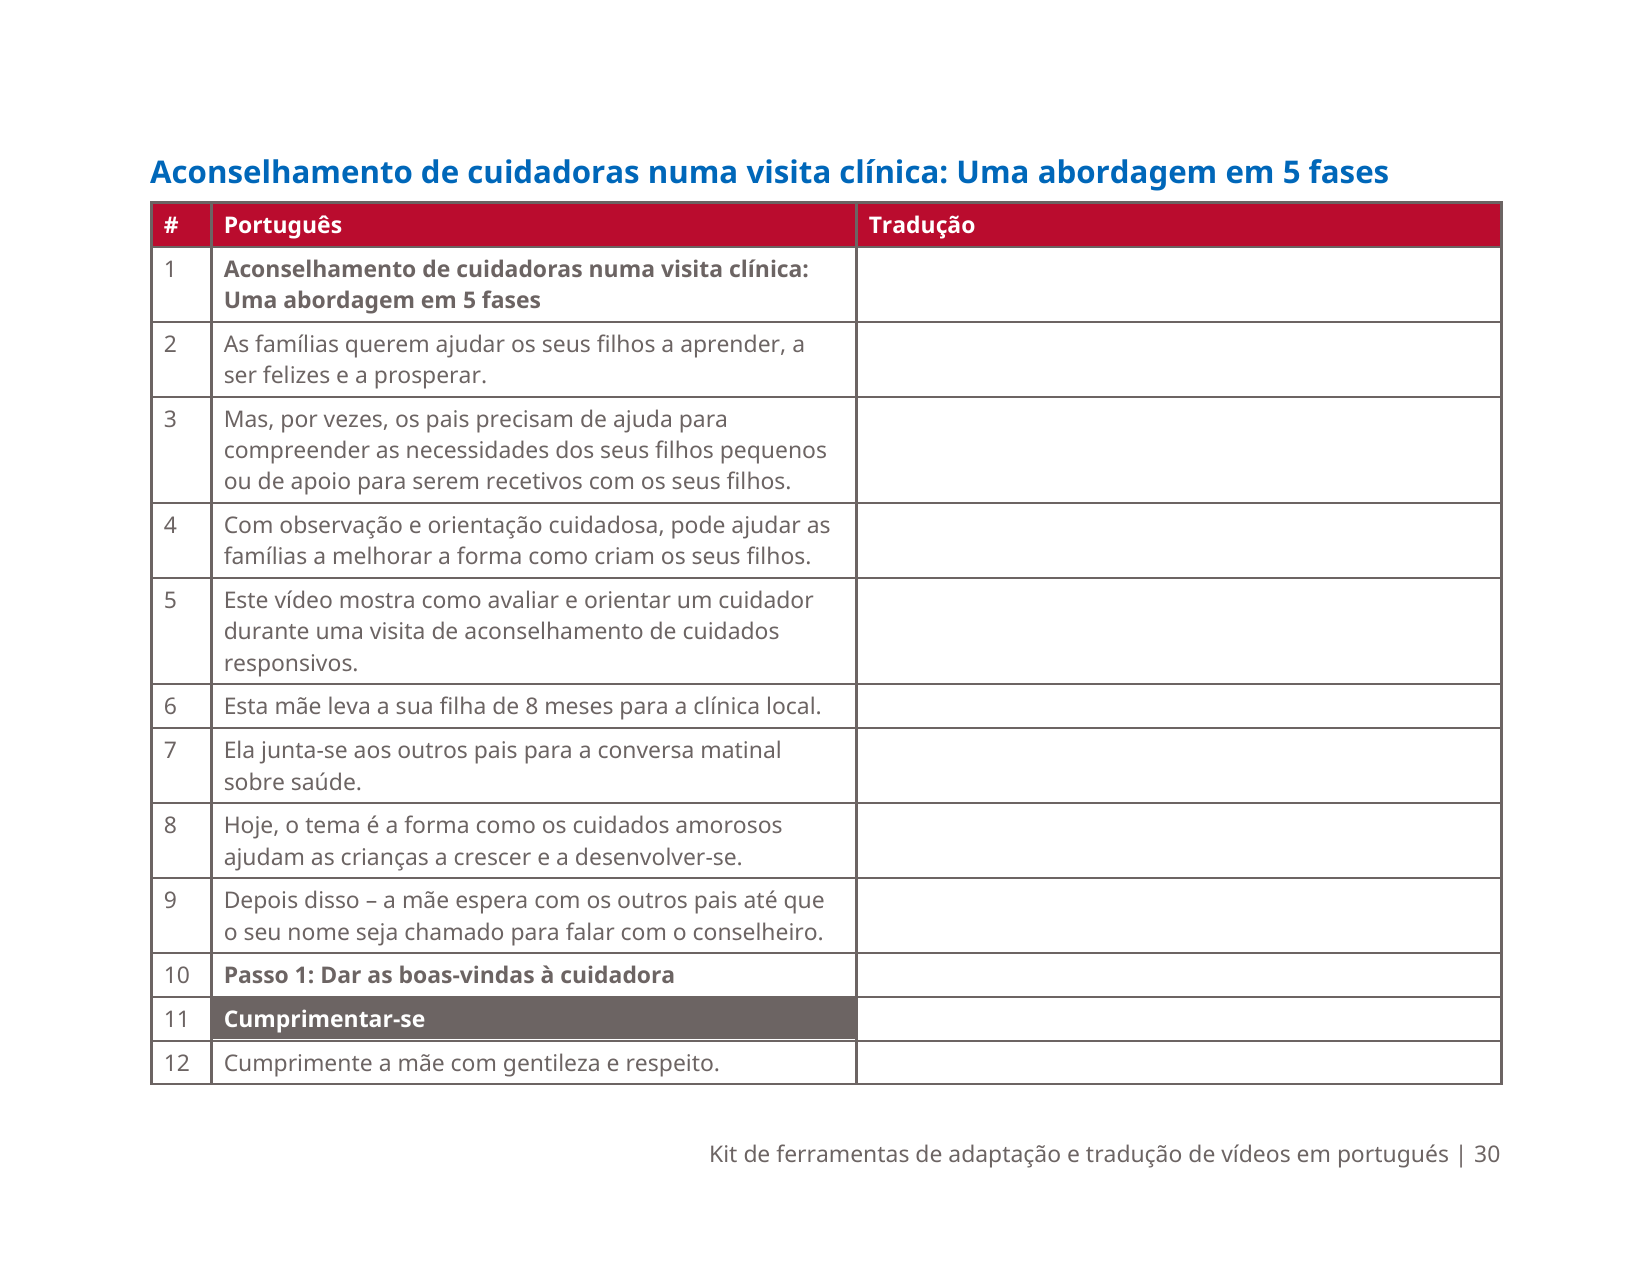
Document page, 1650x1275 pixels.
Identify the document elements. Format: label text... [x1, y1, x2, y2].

table_cell [858, 1042, 1500, 1083]
table_cell As famílias querem ajudar os seus filhos a aprender, a ser felizes e a prosperar. [213, 323, 855, 396]
table_header Português [213, 204, 855, 246]
table_cell Aconselhamento de cuidadoras numa visita clínica: Uma abordagem em 5 fases [213, 248, 855, 321]
table_cell Hoje, o tema é a forma como os cuidados amorosos ajudam as crianças a crescer e a desenvolver-se. [213, 804, 855, 877]
table_cell Depois disso – a mãe espera com os outros pais até que o seu nome seja chamado para falar com o conselheiro. [213, 879, 855, 952]
table_cell Passo 1: Dar as boas-vindas à cuidadora [213, 954, 855, 996]
table_cell 5 [153, 579, 210, 683]
table_cell 3 [153, 398, 210, 502]
table_cell [858, 685, 1500, 727]
table_header Tradução [858, 204, 1500, 246]
table_cell Com observação e orientação cuidadosa, pode ajudar as famílias a melhorar a forma como criam os seus filhos. [213, 504, 855, 577]
table_cell [858, 998, 1500, 1039]
table_cell Esta mãe leva a sua filha de 8 meses para a clínica local. [213, 685, 855, 727]
table_cell [858, 804, 1500, 877]
table_cell 1 [153, 248, 210, 321]
table_cell Mas, por vezes, os pais precisam de ajuda para compreender as necessidades dos seus filhos pequenos ou de apoio para serem recetivos com os seus filhos. [213, 398, 855, 502]
table_cell 11 [153, 998, 210, 1039]
table_cell 8 [153, 804, 210, 877]
table_cell [858, 879, 1500, 952]
table_cell [858, 954, 1500, 996]
table_header # [153, 204, 210, 246]
table_cell 4 [153, 504, 210, 577]
table_cell 9 [153, 879, 210, 952]
table_cell 10 [153, 954, 210, 996]
table_cell [858, 248, 1500, 321]
table_cell 6 [153, 685, 210, 727]
text Aconselhamento de cuidadoras numa visita clínica: Uma abordagem em 5 fases [150, 150, 1500, 193]
table_cell Cumprimente a mãe com gentileza e respeito. [213, 1042, 855, 1083]
table_cell [858, 579, 1500, 683]
table_cell [858, 729, 1500, 802]
table_cell Este vídeo mostra como avaliar e orientar um cuidador durante uma visita de aconselhamento de cuidados responsivos. [213, 579, 855, 683]
table_cell Ela junta-se aos outros pais para a conversa matinal sobre saúde. [213, 729, 855, 802]
table_cell 7 [153, 729, 210, 802]
table_cell [858, 398, 1500, 502]
table_cell 2 [153, 323, 210, 396]
table_cell [858, 504, 1500, 577]
table_cell 12 [153, 1042, 210, 1083]
table_cell Cumprimentar-se [213, 998, 855, 1039]
table_cell [858, 323, 1500, 396]
